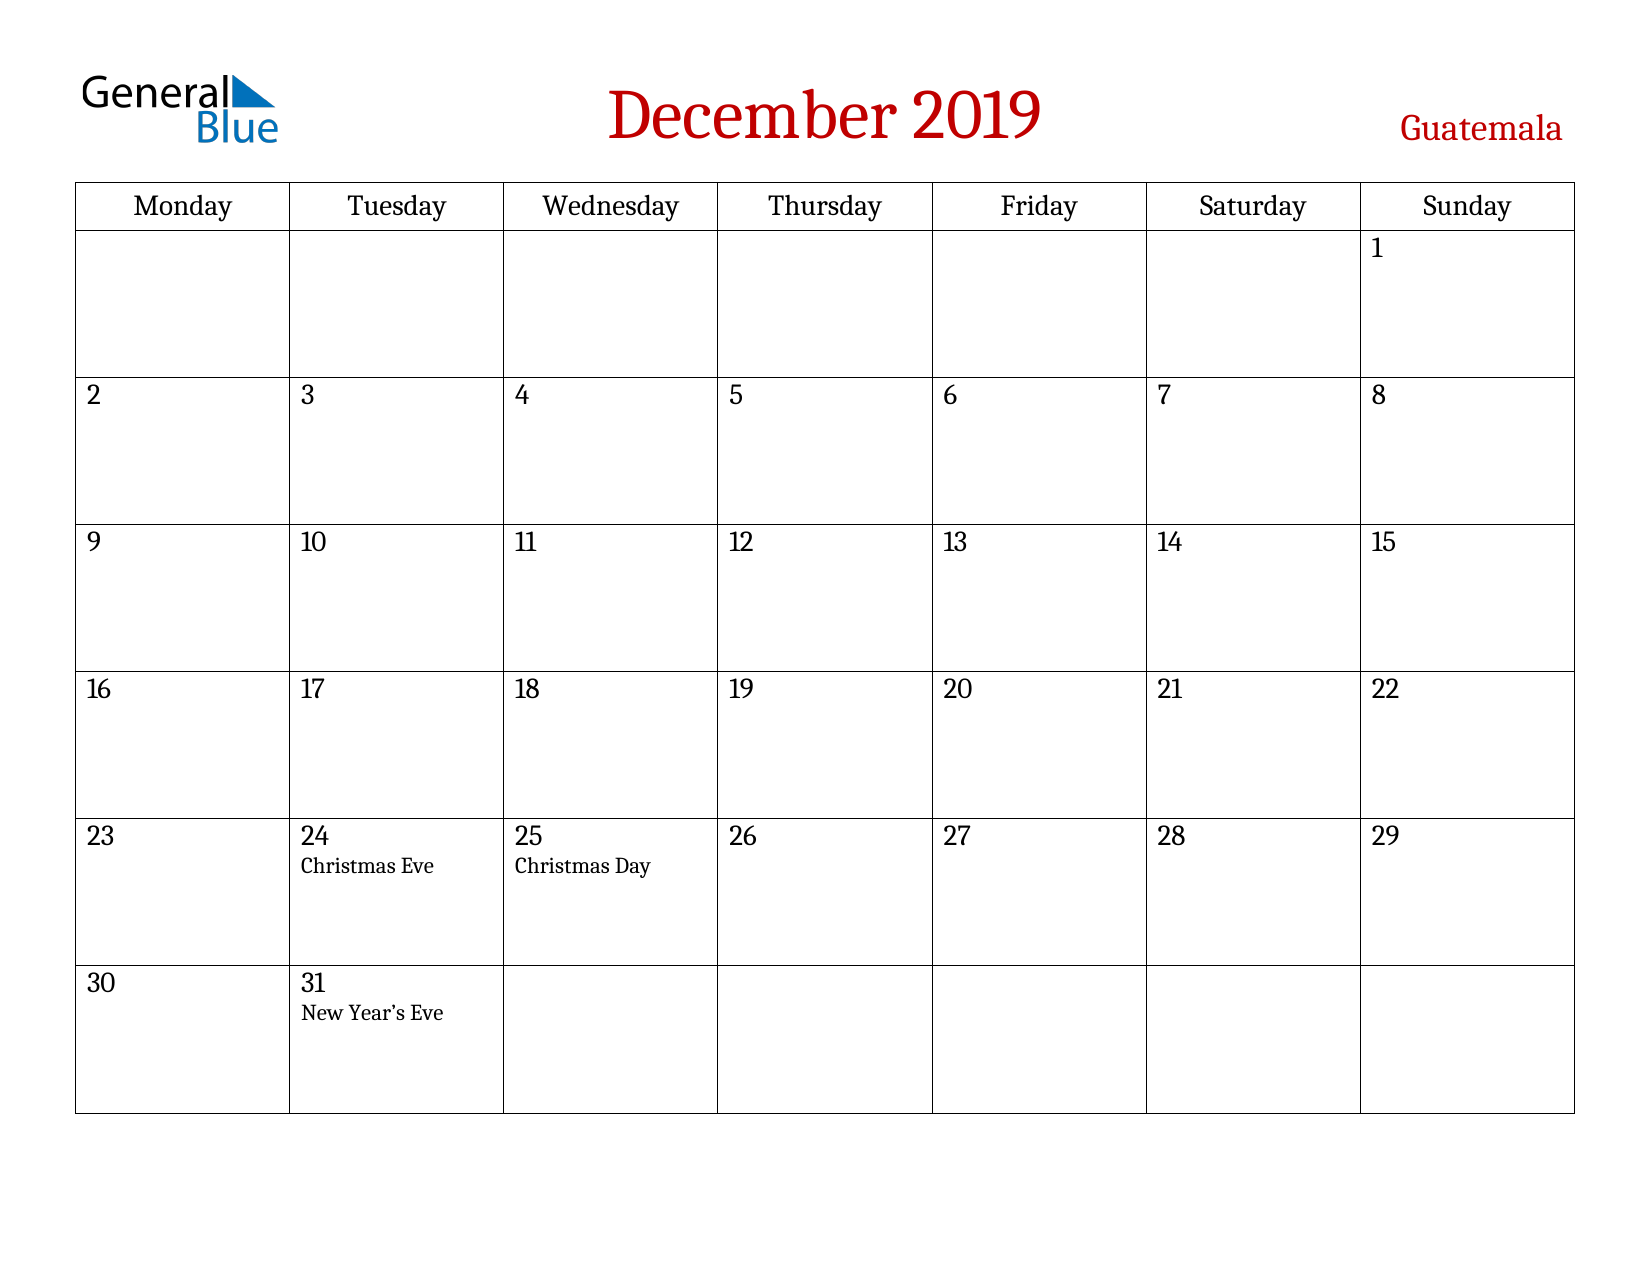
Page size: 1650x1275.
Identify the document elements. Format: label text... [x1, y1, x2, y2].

table_cell [1147, 559, 1360, 671]
table_cell Wednesday [504, 183, 717, 230]
table_cell [1361, 853, 1574, 965]
table_header December 2019 [504, 75, 1146, 182]
table_cell 3 [290, 378, 503, 412]
table_cell [1361, 966, 1574, 1000]
table_cell [1361, 706, 1574, 818]
table_cell 21 [1147, 672, 1360, 706]
table_cell Christmas Day [504, 853, 717, 965]
table_cell [718, 706, 932, 818]
table_cell [504, 412, 717, 524]
table_cell 2 [76, 378, 289, 412]
table_cell [504, 231, 717, 264]
table_cell [504, 966, 717, 1000]
table_cell [933, 1000, 1146, 1112]
table_cell [718, 966, 932, 1000]
table_cell [933, 853, 1146, 965]
table_cell [1147, 1000, 1360, 1112]
table_cell [290, 706, 503, 818]
table_cell [718, 265, 932, 377]
table_header Guatemala [1146, 75, 1574, 182]
table_cell [933, 559, 1146, 671]
table_cell 29 [1361, 819, 1574, 853]
table_cell 9 [76, 525, 289, 559]
table_cell [1147, 853, 1360, 965]
table_cell [933, 966, 1146, 1000]
table_cell [933, 412, 1146, 524]
table_cell 15 [1361, 525, 1574, 559]
table_cell [504, 559, 717, 671]
table_cell [290, 559, 503, 671]
table_cell 19 [718, 672, 932, 706]
table_cell [504, 1000, 717, 1112]
table_cell Thursday [718, 183, 932, 230]
table_cell 20 [933, 672, 1146, 706]
table_cell 13 [933, 525, 1146, 559]
table_cell 31 [290, 966, 503, 1000]
table_cell [1147, 706, 1360, 818]
table_cell 27 [933, 819, 1146, 853]
table_cell [76, 559, 289, 671]
table_cell 11 [504, 525, 717, 559]
table_cell [718, 1000, 932, 1112]
table_cell [290, 265, 503, 377]
table_cell New Year’s Eve [290, 1000, 503, 1112]
table_cell [76, 265, 289, 377]
table_cell 1 [1361, 231, 1574, 264]
table_cell 4 [504, 378, 717, 412]
table_cell [76, 706, 289, 818]
table_cell [290, 231, 503, 264]
table_cell [504, 265, 717, 377]
table_cell 14 [1147, 525, 1360, 559]
table_cell 24 [290, 819, 503, 853]
table_cell [718, 231, 932, 264]
table_cell [933, 706, 1146, 818]
table_cell 28 [1147, 819, 1360, 853]
table_cell 26 [718, 819, 932, 853]
picture [82, 75, 278, 143]
table_cell [718, 412, 932, 524]
table_cell 12 [718, 525, 932, 559]
table_cell [1147, 231, 1360, 264]
table_cell [76, 1000, 289, 1112]
table_cell [1361, 1000, 1574, 1112]
table_cell [1147, 966, 1360, 1000]
table_cell 25 [504, 819, 717, 853]
table_cell 7 [1147, 378, 1360, 412]
table_cell [1361, 265, 1574, 377]
table_cell 17 [290, 672, 503, 706]
table_cell Christmas Eve [290, 853, 503, 965]
table_cell Saturday [1147, 183, 1360, 230]
table_cell 8 [1361, 378, 1574, 412]
table_cell 22 [1361, 672, 1574, 706]
table_cell 16 [76, 672, 289, 706]
table_cell 6 [933, 378, 1146, 412]
table_cell [1361, 559, 1574, 671]
table_cell Monday [76, 183, 289, 230]
table_cell 30 [76, 966, 289, 1000]
table_cell [504, 706, 717, 818]
table_cell [1361, 412, 1574, 524]
table_cell 5 [718, 378, 932, 412]
table_cell [76, 853, 289, 965]
table_cell [933, 231, 1146, 264]
table_cell [1147, 265, 1360, 377]
table_cell Friday [933, 183, 1146, 230]
table_cell [718, 559, 932, 671]
table_cell [718, 853, 932, 965]
table_header [76, 75, 503, 182]
table_cell 18 [504, 672, 717, 706]
table_cell 10 [290, 525, 503, 559]
table_cell 23 [76, 819, 289, 853]
table_cell [76, 412, 289, 524]
table_cell [933, 265, 1146, 377]
table_cell Tuesday [290, 183, 503, 230]
table_cell [76, 231, 289, 264]
table_cell [1147, 412, 1360, 524]
table_cell [290, 412, 503, 524]
table_cell Sunday [1361, 183, 1574, 230]
